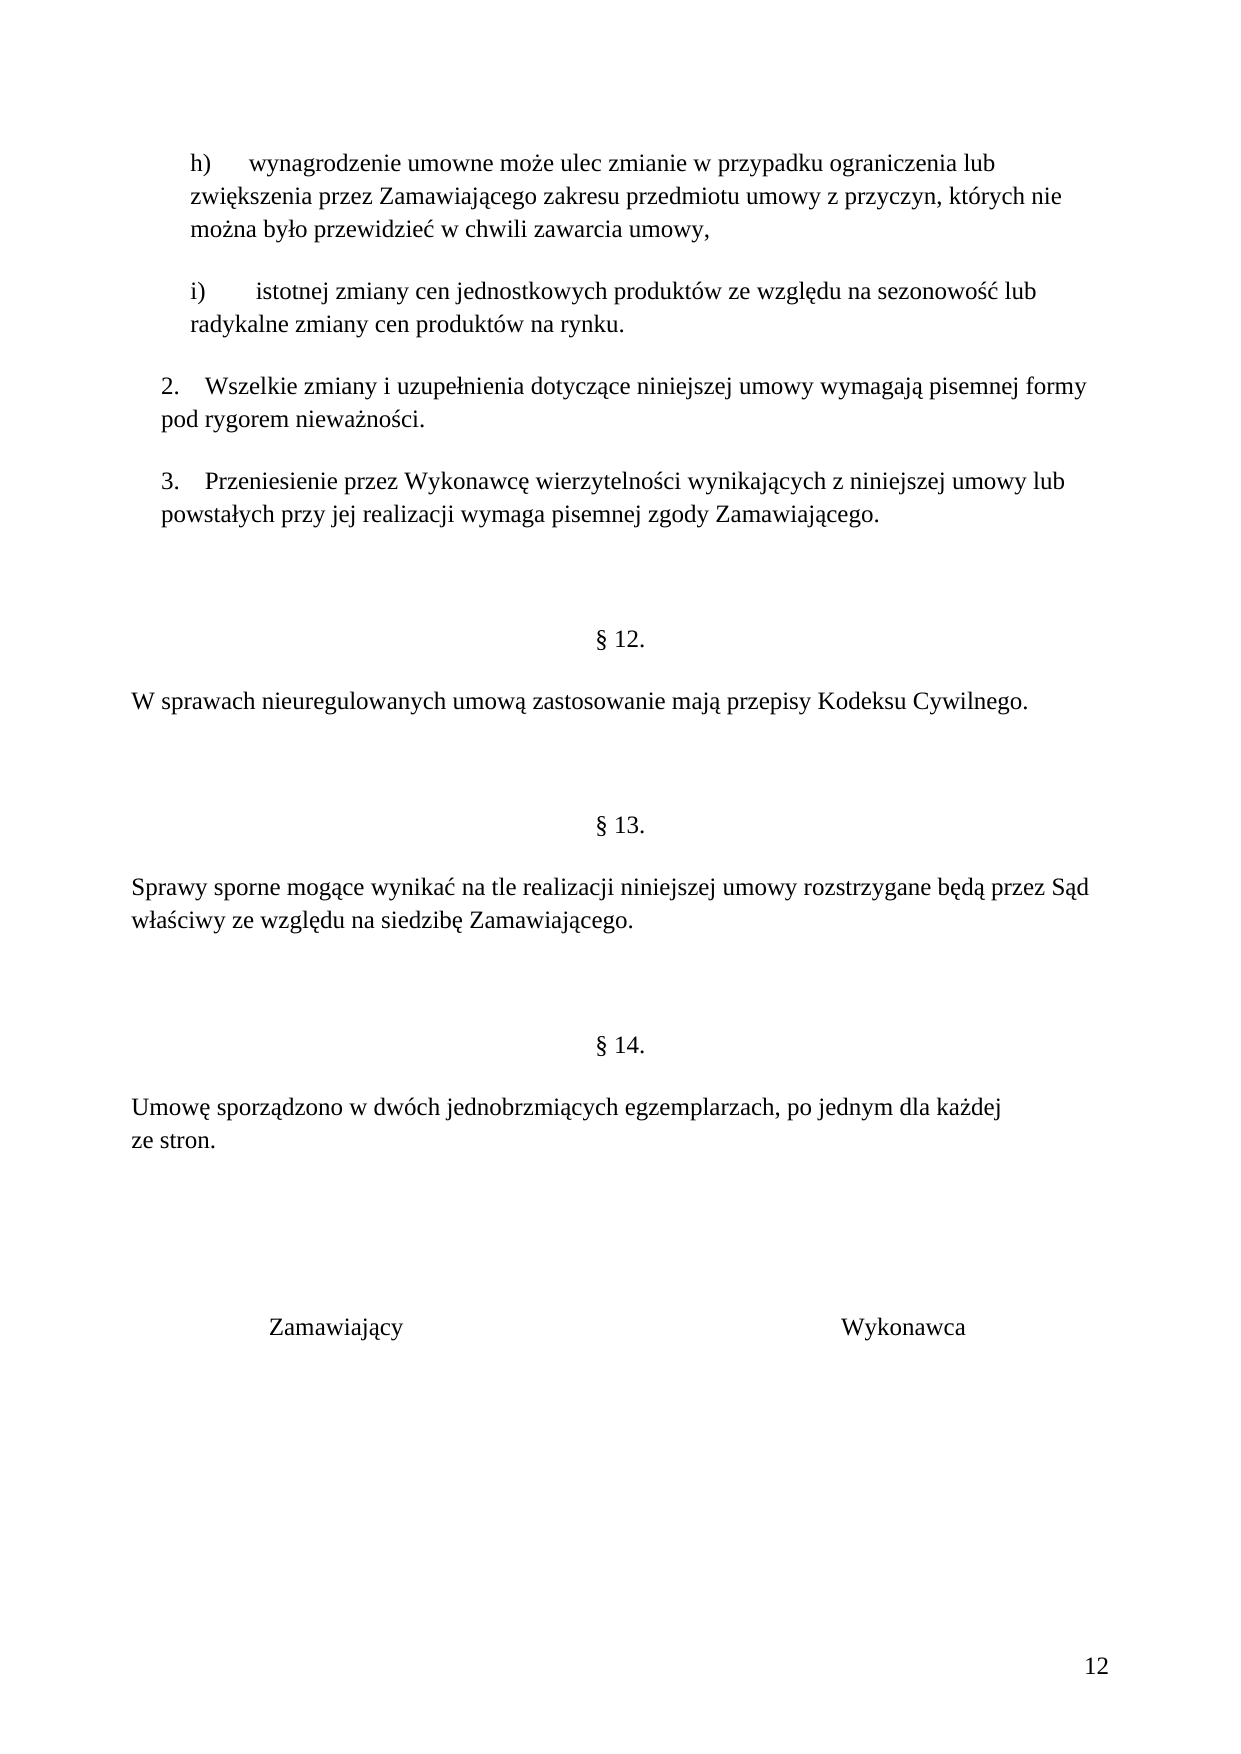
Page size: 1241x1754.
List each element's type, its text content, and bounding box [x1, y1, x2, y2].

text § 13. [131, 810, 1109, 839]
text Umowę sporządzono w dwóch jednobrzmiących egzemplarzach, po jednym dla każdej ze stron. [131, 1092, 1109, 1154]
text Sprawy sporne mogące wynikać na tle realizacji niniejszej umowy rozstrzygane będą przez Sąd właściwy ze względu na siedzibę Zamawiającego. [131, 872, 1109, 934]
text § 12. [131, 624, 1109, 652]
text h) wynagrodzenie umowne może ulec zmianie w przypadku ograniczenia lub zwiększenia przez Zamawiającego zakresu przedmiotu umowy z przyczyn, których nie można było przewidzieć w chwili zawarcia umowy, [190, 148, 1109, 242]
text 2. Wszelkie zmiany i uzupełnienia dotyczące niniejszej umowy wymagają pisemnej formy pod rygorem nieważności. [161, 371, 1109, 433]
text W sprawach nieuregulowanych umową zastosowanie mają przepisy Kodeksu Cywilnego. [131, 686, 1109, 715]
text 3. Przeniesienie przez Wykonawcę wierzytelności wynikających z niniejszej umowy lub powstałych przy jej realizacji wymaga pisemnej zgody Zamawiającego. [161, 466, 1109, 528]
text i) istotnej zmiany cen jednostkowych produktów ze względu na sezonowość lub radykalne zmiany cen produktów na rynku. [190, 276, 1109, 338]
text Zamawiający Wykonawca [131, 1312, 1109, 1340]
text § 14. [131, 1030, 1109, 1059]
